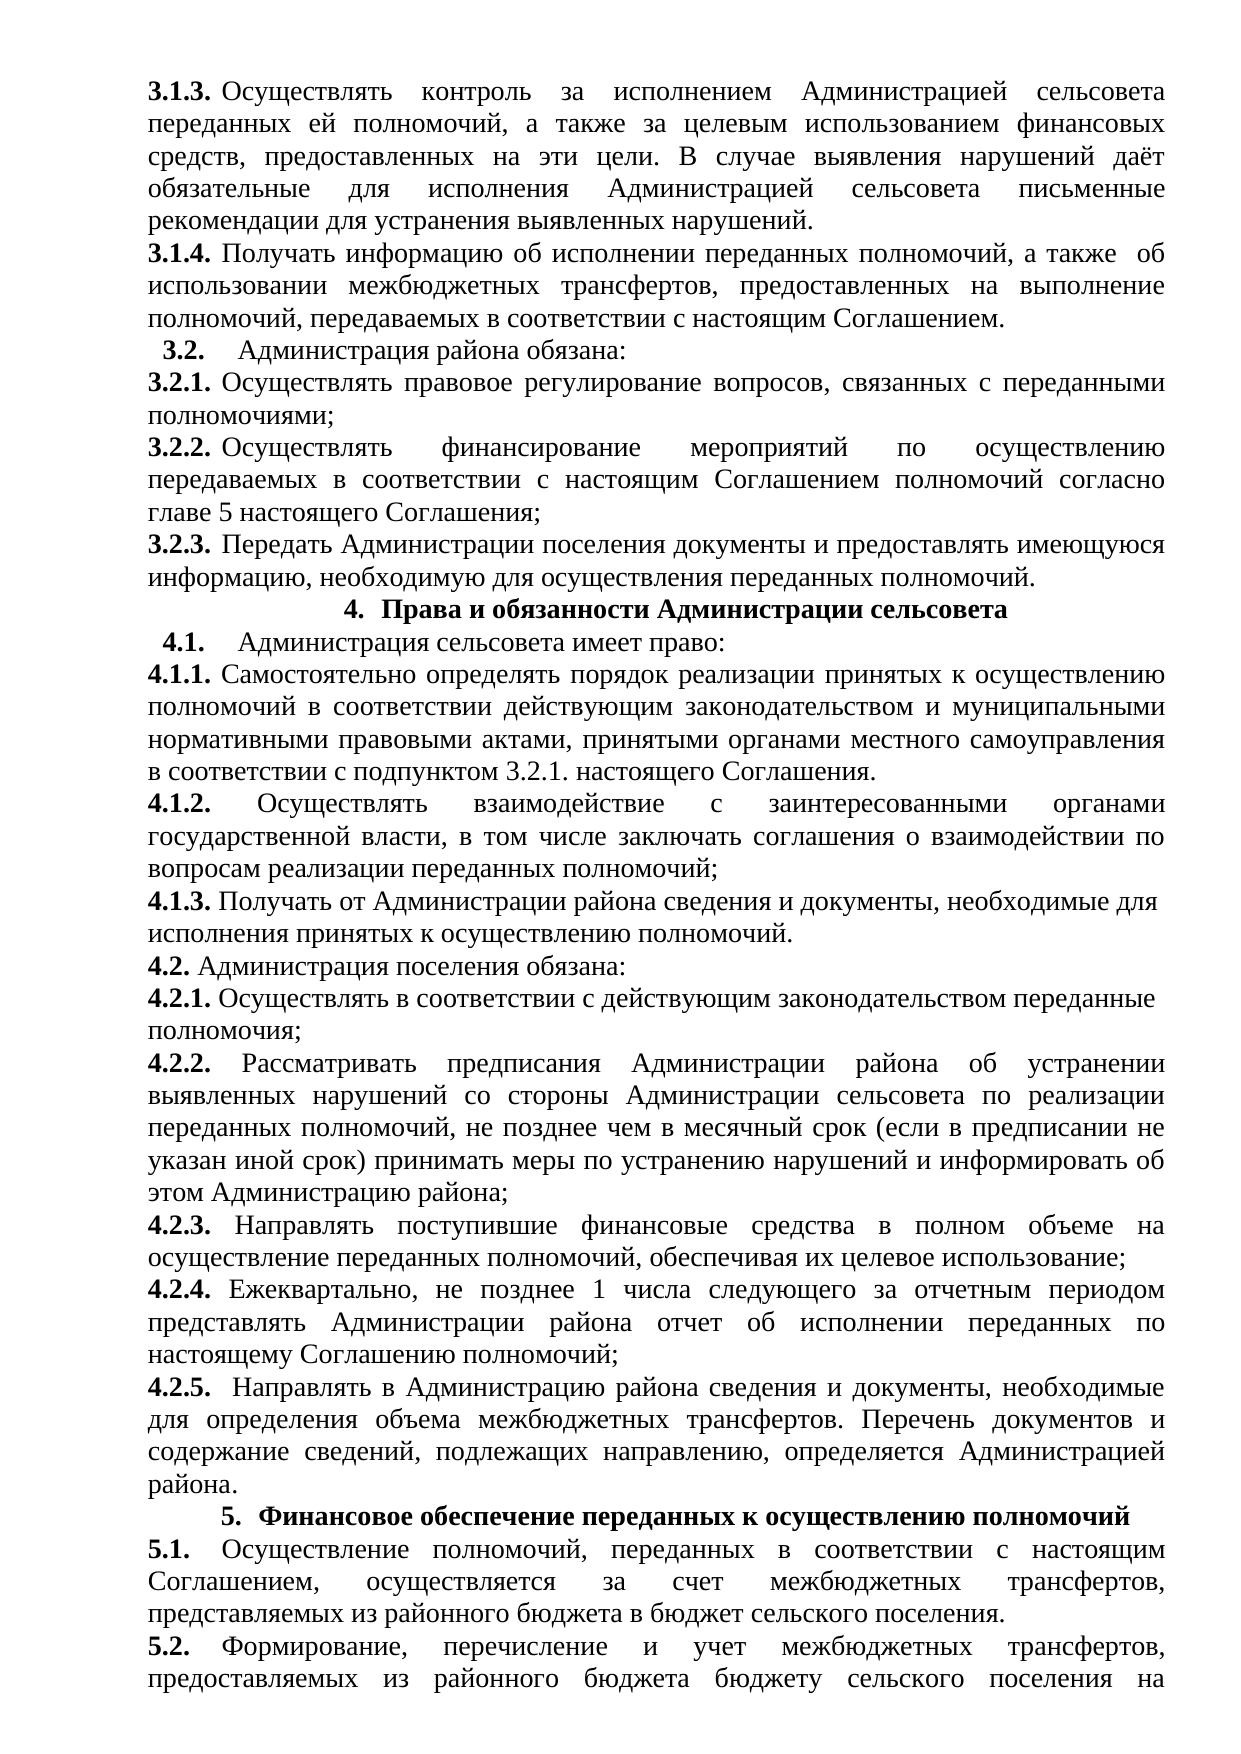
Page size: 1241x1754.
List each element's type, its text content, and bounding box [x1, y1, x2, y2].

text 4.2.5. Направлять в Администрацию района сведения и документы, необходимые для определения объема межбюджетных трансфертов. Перечень документов и содержание сведений, подлежащих направлению, определяется Администрацией района. [148, 1370, 1167, 1499]
list Осуществлять правовое регулирование вопросов, связанных с переданными полномочиями; [148, 365, 1167, 430]
list Администрация района обязана: [162, 333, 1167, 365]
text 4.2.3. Направлять поступившие финансовые средства в полном объеме на осуществление переданных полномочий, обеспечивая их целевое использование; [148, 1208, 1167, 1272]
list Осуществление полномочий, переданных в соответствии с настоящим Соглашением, осуществляется за счет межбюджетных трансфертов, представляемых из районного бюджета в бюджет сельского поселения. [148, 1532, 1167, 1629]
list Осуществлять контроль за исполнением Администрацией сельсовета переданных ей полномочий, а также за целевым использованием финансовых средств, предоставленных на эти цели. В случае выявления нарушений даёт обязательные для исполнения Администрацией сельсовета письменные рекомендации для устранения выявленных нарушений. [148, 74, 1167, 236]
text 4.2.1. Осуществлять в соответствии с действующим законодательством переданные полномочия; [148, 981, 1167, 1046]
text 4.2.2. Рассматривать предписания Администрации района об устранении выявленных нарушений со стороны Администрации сельсовета по реализации переданных полномочий, не позднее чем в месячный срок (если в предписании не указан иной срок) принимать меры по устранению нарушений и информировать об этом Администрацию района; [148, 1046, 1167, 1208]
list Права и обязанности Администрации сельсовета [185, 592, 1167, 624]
text 4.2.4. Ежеквартально, не позднее 1 числа следующего за отчетным периодом представлять Администрации района отчет об исполнении переданных по настоящему Соглашению полномочий; [148, 1272, 1167, 1370]
list Передать Администрации поселения документы и предоставлять имеющуюся информацию, необходимую для осуществления переданных полномочий. [148, 527, 1167, 592]
list Получать информацию об исполнении переданных полномочий, а также об использовании межбюджетных трансфертов, предоставленных на выполнение полномочий, передаваемых в соответствии с настоящим Соглашением. [148, 236, 1167, 333]
text 4.1.3. Получать от Администрации района сведения и документы, необходимые для исполнения принятых к осуществлению полномочий. [148, 884, 1167, 948]
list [148, 1629, 1167, 1694]
list Финансовое обеспечение переданных к осуществлению полномочий [185, 1499, 1167, 1532]
list Администрация сельсовета имеет право: [162, 624, 1167, 657]
list Осуществлять финансирование мероприятий по осуществлению передаваемых в соответствии с настоящим Соглашением полномочий согласно главе 5 настоящего Соглашения; [148, 430, 1167, 527]
text 4.2. Администрация поселения обязана: [148, 948, 1167, 981]
text 4.1.2. Осуществлять взаимодействие с заинтересованными органами государственной власти, в том числе заключать соглашения о взаимодействии по вопросам реализации переданных полномочий; [148, 787, 1167, 884]
text 4.1.1. Самостоятельно определять порядок реализации принятых к осуществлению полномочий в соответствии действующим законодательством и муниципальными нормативными правовыми актами, принятыми органами местного самоуправления в соответствии с подпунктом 3.2.1. настоящего Соглашения. [148, 657, 1167, 787]
